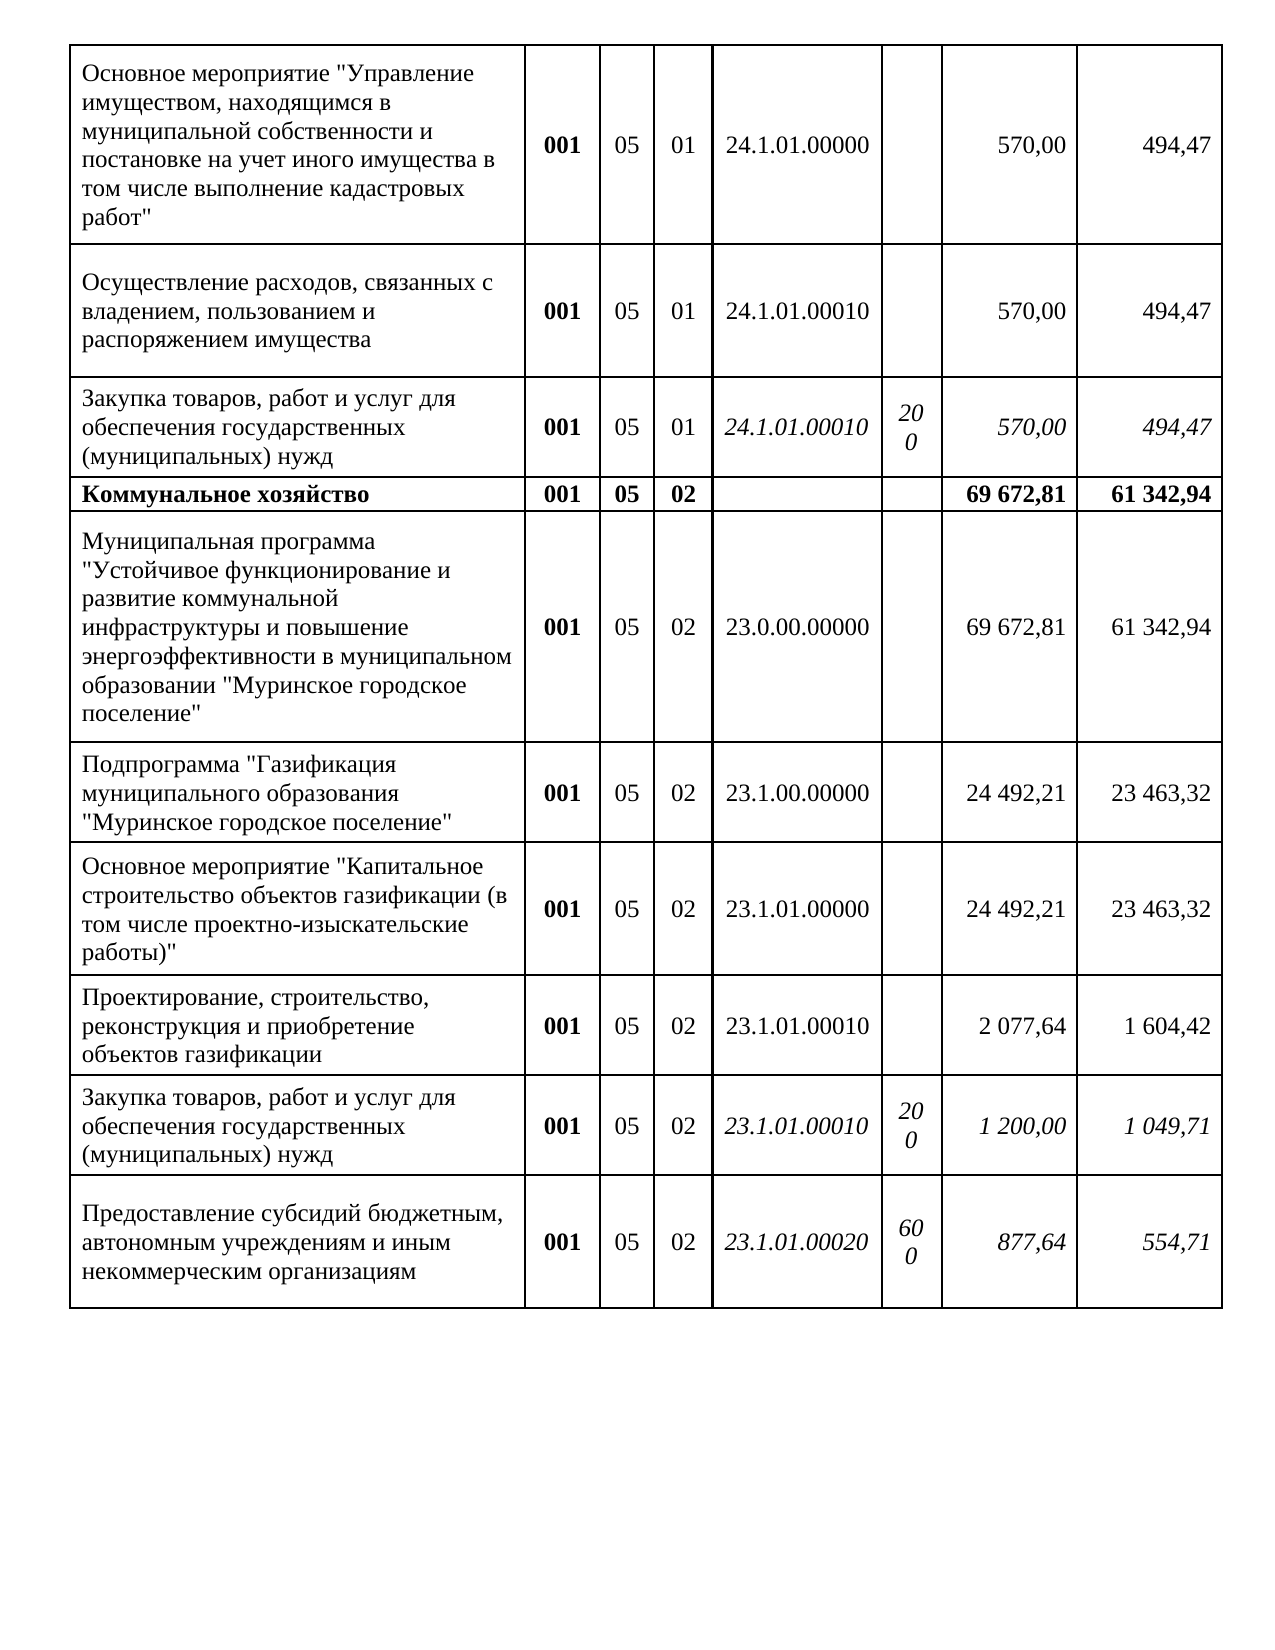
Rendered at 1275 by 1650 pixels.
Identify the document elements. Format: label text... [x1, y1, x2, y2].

table_cell 69 672,81 [943, 478, 1076, 510]
table_cell Закупка товаров, работ и услуг для обеспечения государственных (муниципальных) нужд [71, 1076, 524, 1174]
table_cell Коммунальное хозяйство [71, 478, 524, 510]
table_cell [883, 976, 941, 1074]
table_cell Осуществление расходов, связанных с владением, пользованием и распоряжением имущества [71, 245, 524, 376]
table_cell 24.1.01.00010 [714, 245, 881, 376]
table_cell 05 [601, 478, 653, 510]
table_cell 570,00 [943, 378, 1076, 476]
table_cell 001 [526, 478, 599, 510]
table_cell Проектирование, строительство, реконструкция и приобретение объектов газификации [71, 976, 524, 1074]
table_cell 600 [883, 1176, 941, 1307]
table_cell 570,00 [943, 245, 1076, 376]
table_cell 570,00 [943, 46, 1076, 243]
table_cell Основное мероприятие "Капитальное строительство объектов газификации (в том числе проектно-изыскательские работы)" [71, 843, 524, 974]
table_cell 2 077,64 [943, 976, 1076, 1074]
table_cell Подпрограмма "Газификация муниципального образования "Муринское городское поселение" [71, 743, 524, 841]
table_cell 01 [655, 378, 711, 476]
table_cell 05 [601, 976, 653, 1074]
table_cell 05 [601, 743, 653, 841]
table_cell 05 [601, 378, 653, 476]
table_cell 1 604,42 [1078, 976, 1221, 1074]
table_cell 01 [655, 245, 711, 376]
table_cell 24 492,21 [943, 743, 1076, 841]
table_cell 02 [655, 743, 711, 841]
table_cell 001 [526, 976, 599, 1074]
table_cell 61 342,94 [1078, 478, 1221, 510]
table_cell 02 [655, 1176, 711, 1307]
table_cell 1 200,00 [943, 1076, 1076, 1174]
table_cell 24 492,21 [943, 843, 1076, 974]
table_cell 02 [655, 512, 711, 741]
table_cell 05 [601, 843, 653, 974]
table_cell 05 [601, 46, 653, 243]
table_cell [883, 478, 941, 510]
table_cell 05 [601, 1076, 653, 1174]
table_cell 05 [601, 1176, 653, 1307]
table_cell 001 [526, 512, 599, 741]
table_cell Муниципальная программа "Устойчивое функционирование и развитие коммунальной инфраструктуры и повышение энергоэффективности в муниципальном образовании "Муринское городское поселение" [71, 512, 524, 741]
table_cell 05 [601, 512, 653, 741]
table_cell Закупка товаров, работ и услуг для обеспечения государственных (муниципальных) нужд [71, 378, 524, 476]
table_cell 61 342,94 [1078, 512, 1221, 741]
table_cell Предоставление субсидий бюджетным, автономным учреждениям и иным некоммерческим организациям [71, 1176, 524, 1307]
table_cell 200 [883, 378, 941, 476]
table_cell Основное мероприятие "Управление имуществом, находящимся в муниципальной собственности и постановке на учет иного имущества в том числе выполнение кадастровых работ" [71, 46, 524, 243]
table_cell 23.1.01.00010 [714, 1076, 881, 1174]
table_cell 1 049,71 [1078, 1076, 1221, 1174]
table_cell [883, 843, 941, 974]
table_cell 02 [655, 843, 711, 974]
table_cell 23.1.01.00000 [714, 843, 881, 974]
table_cell [714, 478, 881, 510]
table_cell 02 [655, 976, 711, 1074]
table_cell 05 [601, 245, 653, 376]
table_cell 23.1.01.00020 [714, 1176, 881, 1307]
table_cell 494,47 [1078, 378, 1221, 476]
table_cell 23.0.00.00000 [714, 512, 881, 741]
table_cell 001 [526, 378, 599, 476]
table_cell 200 [883, 1076, 941, 1174]
table_cell 001 [526, 843, 599, 974]
table_cell 494,47 [1078, 46, 1221, 243]
table_cell [883, 46, 941, 243]
table_cell 23 463,32 [1078, 743, 1221, 841]
table_cell 494,47 [1078, 245, 1221, 376]
table_cell 001 [526, 46, 599, 243]
table_cell 24.1.01.00010 [714, 378, 881, 476]
table_cell 554,71 [1078, 1176, 1221, 1307]
table_cell 24.1.01.00000 [714, 46, 881, 243]
table_cell 23 463,32 [1078, 843, 1221, 974]
table_cell 23.1.01.00010 [714, 976, 881, 1074]
table_cell 02 [655, 1076, 711, 1174]
table_cell 001 [526, 245, 599, 376]
table_cell 001 [526, 743, 599, 841]
table_cell 001 [526, 1176, 599, 1307]
table_cell [883, 245, 941, 376]
table_cell 23.1.00.00000 [714, 743, 881, 841]
table_cell 69 672,81 [943, 512, 1076, 741]
table_cell 02 [655, 478, 711, 510]
table_cell 01 [655, 46, 711, 243]
table_cell [883, 512, 941, 741]
table_cell [883, 743, 941, 841]
table_cell 001 [526, 1076, 599, 1174]
table_cell 877,64 [943, 1176, 1076, 1307]
